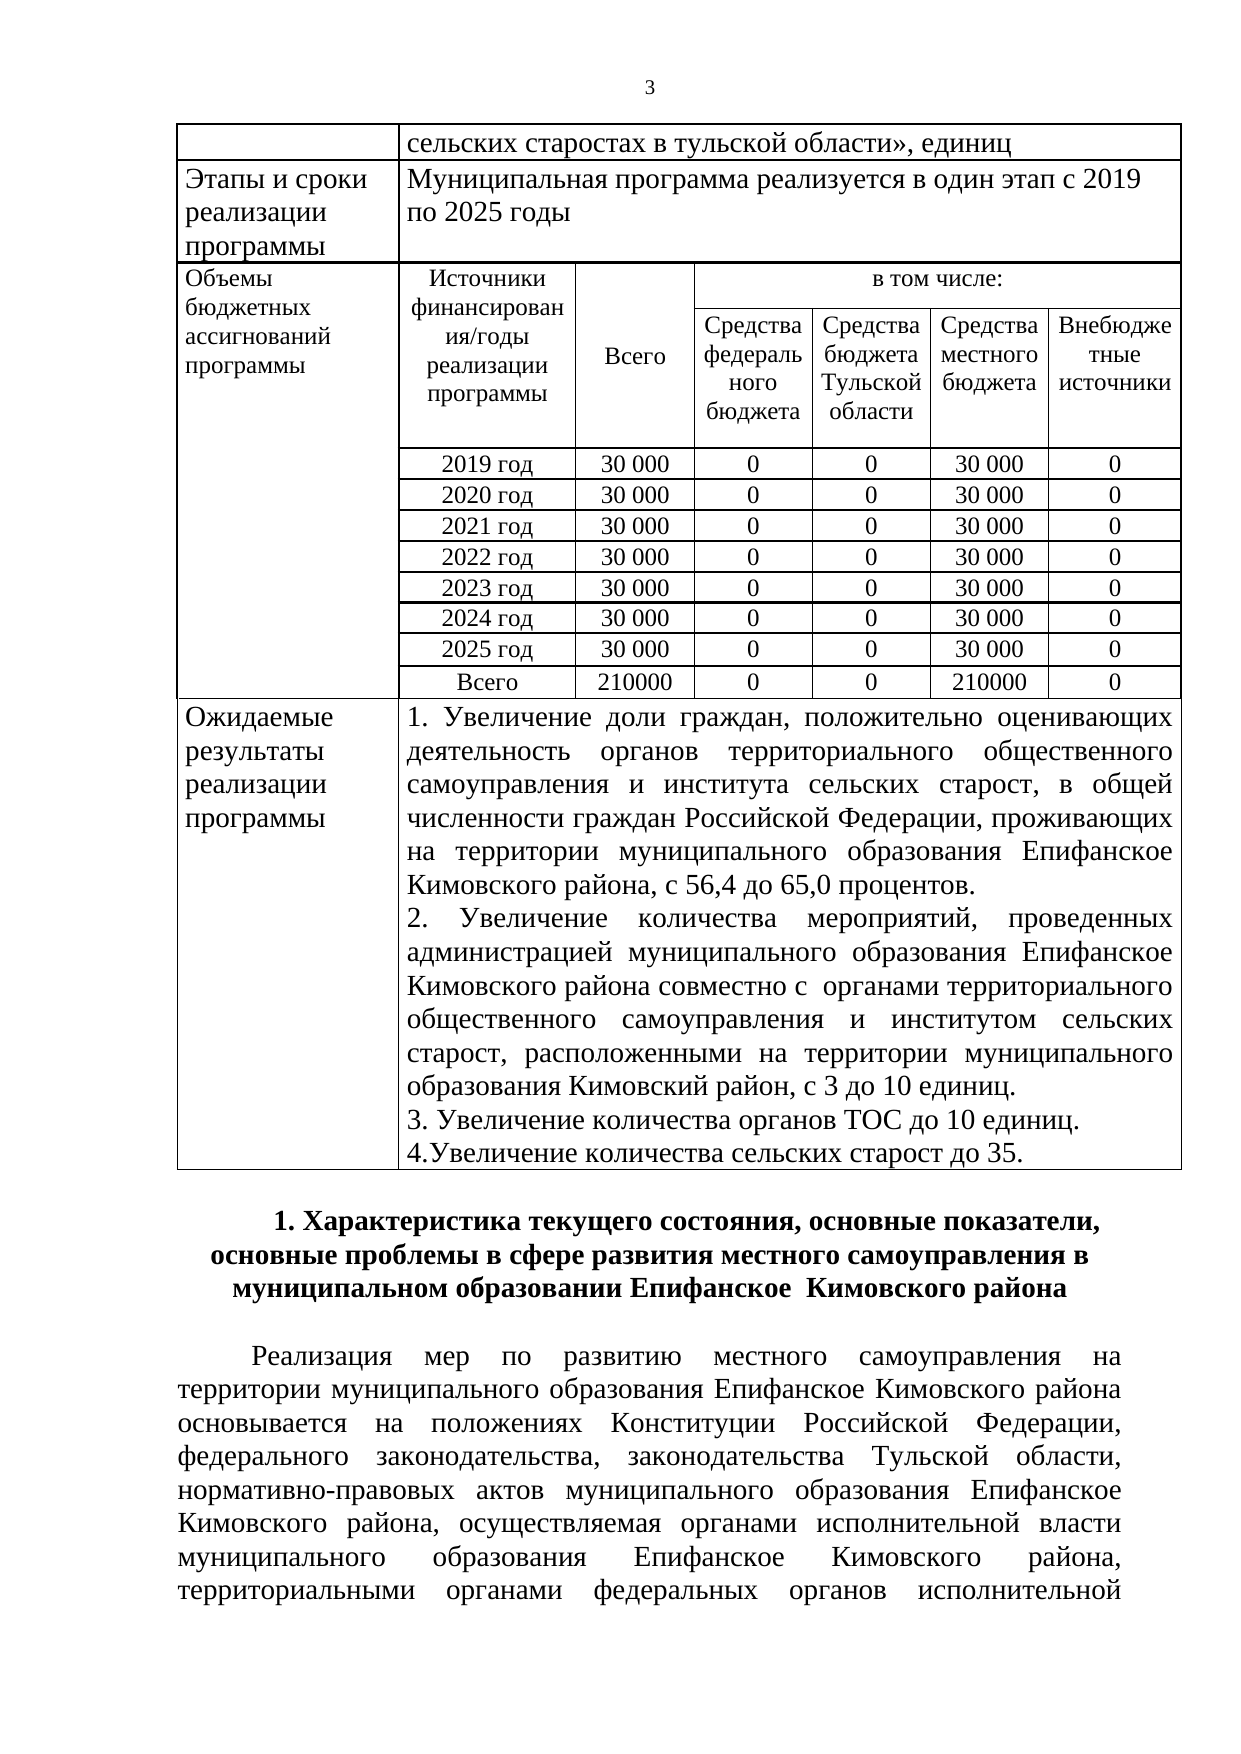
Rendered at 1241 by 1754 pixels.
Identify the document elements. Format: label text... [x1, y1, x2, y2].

text 1. Характеристика текущего состояния, основные показатели, основные проблемы в сфере развития местного самоуправления в муниципальном образовании Епифанское Кимовского района [177, 1203, 1122, 1304]
table_cell 30 000 [931, 634, 1048, 665]
table_cell 0 [1049, 542, 1180, 571]
table_cell 30 000 [576, 542, 694, 571]
table_cell 30 000 [576, 449, 694, 478]
table_cell в том числе: [695, 264, 1180, 308]
table_cell Средства федерального бюджета [695, 309, 812, 447]
table_cell 0 [695, 573, 812, 601]
table_cell 0 [695, 480, 812, 509]
table_cell 0 [813, 634, 930, 665]
table_cell 0 [695, 542, 812, 571]
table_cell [178, 125, 398, 159]
table_cell 2020 год [400, 480, 575, 509]
table_cell 0 [813, 604, 930, 632]
table_cell 0 [813, 449, 930, 478]
table_cell 30 000 [576, 480, 694, 509]
table_cell 0 [1049, 634, 1180, 665]
table_cell Источники финансирования/годы реализации программы [400, 264, 575, 447]
table_cell 2019 год [400, 449, 575, 478]
table_cell 2024 год [400, 604, 575, 632]
table_cell 0 [695, 667, 812, 698]
table_cell 0 [813, 573, 930, 601]
table_cell 30 000 [931, 573, 1048, 601]
table_cell Средства местного бюджета [931, 309, 1048, 447]
table_cell 0 [813, 542, 930, 571]
table_cell 0 [695, 511, 812, 540]
table_cell 30 000 [576, 604, 694, 632]
table_cell 30 000 [931, 604, 1048, 632]
table_cell 0 [1049, 573, 1180, 601]
table_cell Внебюджетные источники [1049, 309, 1180, 447]
table_cell 30 000 [931, 449, 1048, 478]
table_cell 30 000 [931, 511, 1048, 540]
table_cell 210000 [576, 667, 694, 698]
table_cell 0 [1049, 604, 1180, 632]
table_cell 0 [695, 634, 812, 665]
table_cell 2021 год [400, 511, 575, 540]
table_cell Всего [400, 667, 575, 698]
table_cell Этапы и сроки реализации программы [178, 161, 398, 261]
table_cell Муниципальная программа реализуется в один этап с 2019 по 2025 годы [400, 161, 1180, 261]
table_cell 30 000 [576, 634, 694, 665]
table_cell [400, 125, 1180, 159]
table_cell 30 000 [931, 480, 1048, 509]
table_cell 0 [695, 604, 812, 632]
table_cell 30 000 [576, 573, 694, 601]
table_cell Ожидаемые результаты реализации программы [178, 699, 398, 1169]
table_cell 2023 год [400, 573, 575, 601]
table_cell 2022 год [400, 542, 575, 571]
table_cell 30 000 [576, 511, 694, 540]
table_cell 0 [813, 667, 930, 698]
table_cell 2025 год [400, 634, 575, 665]
table_cell 0 [813, 480, 930, 509]
table_cell Объемы бюджетных ассигнований программы [178, 264, 398, 698]
table_cell 0 [1049, 480, 1180, 509]
table_cell 1. Увеличение доли граждан, положительно оценивающих деятельность органов территориального общественного самоуправления и института сельских старост, в общей численности граждан Российской Федерации, проживающих на территории муниципального образования Епифанское Кимовского района, с 56,4 до 65,0 процентов. 2. Увеличение количества мероприятий, проведенных администрацией муниципального образования Епифанское Кимовского района совместно с органами территориального общественного самоуправления и институтом сельских старост, расположенными на территории муниципального образования Кимовский район, с 3 до 10 единиц. 3. Увеличение количества органов ТОС до 10 единиц. 4.Увеличение количества сельских старост до 35. [399, 699, 1181, 1169]
table_cell Всего [576, 264, 694, 447]
table_cell 0 [1049, 511, 1180, 540]
table_cell 0 [695, 449, 812, 478]
table_cell 0 [1049, 667, 1180, 698]
table_cell Средства бюджета Тульской области [813, 309, 930, 447]
table_cell 0 [1049, 449, 1180, 478]
table_cell 30 000 [931, 542, 1048, 571]
table_cell 210000 [931, 667, 1048, 698]
table_cell 0 [813, 511, 930, 540]
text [177, 1338, 1122, 1606]
